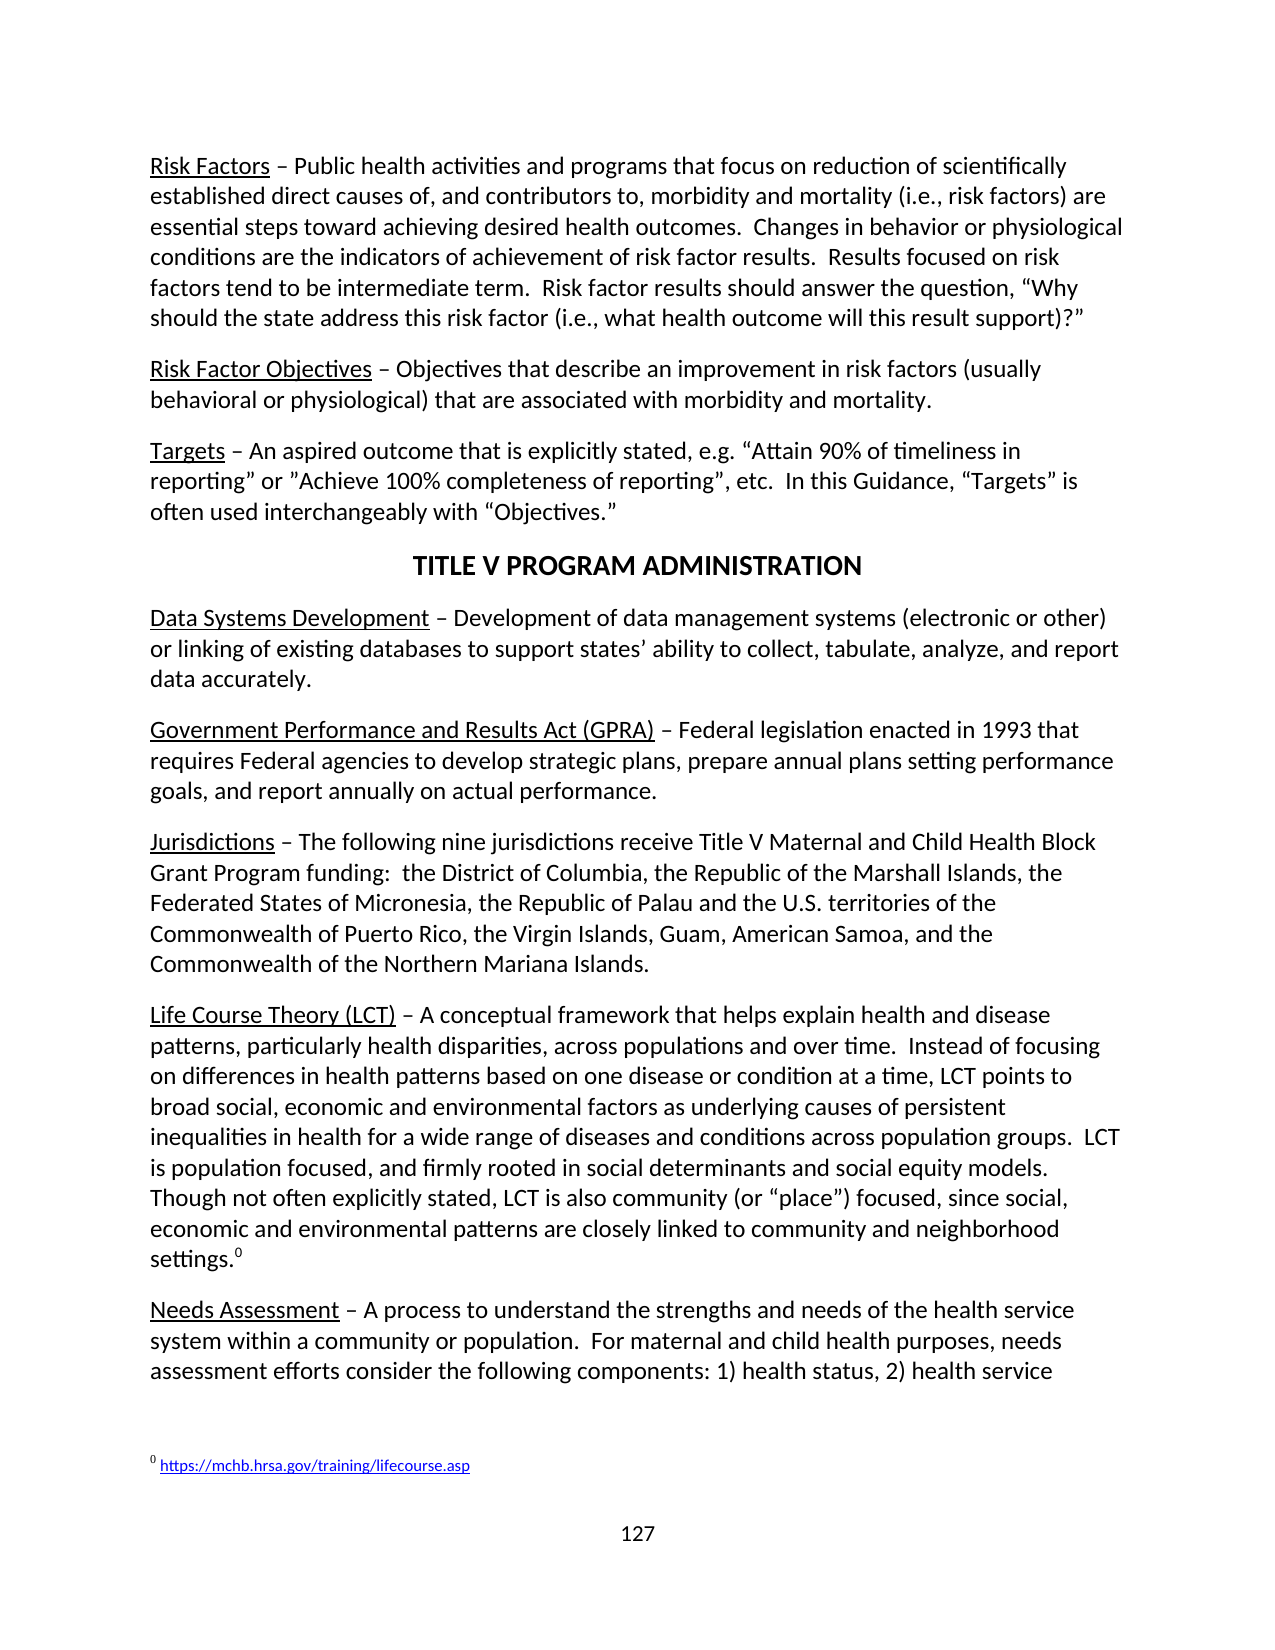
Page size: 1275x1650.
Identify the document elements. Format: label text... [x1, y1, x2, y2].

text Targets – An aspired outcome that is explicitly stated, e.g. “Attain 90% of timeliness in reporting” or ”Achieve 100% completeness of reporting”, etc. In this Guidance, “Targets” is often used interchangeably with “Objectives.” [150, 435, 1125, 526]
text Data Systems Development – Development of data management systems (electronic or other) or linking of existing databases to support states’ ability to collect, tabulate, analyze, and report data accurately. [150, 603, 1125, 694]
text Jurisdictions – The following nine jurisdictions receive Title V Maternal and Child Health Block Grant Program funding: the District of Columbia, the Republic of the Marshall Islands, the Federated States of Micronesia, the Republic of Palau and the U.S. territories of the Commonwealth of Puerto Rico, the Virgin Islands, Guam, American Samoa, and the Commonwealth of the Northern Mariana Islands. [150, 826, 1125, 979]
text Risk Factors – Public health activities and programs that focus on reduction of scientifically established direct causes of, and contributors to, morbidity and mortality (i.e., risk factors) are essential steps toward achieving desired health outcomes. Changes in behavior or physiological conditions are the indicators of achievement of risk factor results. Results focused on risk factors tend to be intermediate term. Risk factor results should answer the question, “Why should the state address this risk factor (i.e., what health outcome will this result support)?” [150, 150, 1125, 333]
text Needs Assessment – A process to understand the strengths and needs of the health service system within a community or population. For maternal and child health purposes, needs assessment efforts consider the following components: 1) health status, 2) health service [150, 1294, 1125, 1386]
text Risk Factor Objectives – Objectives that describe an improvement in risk factors (usually behavioral or physiological) that are associated with morbidity and mortality. [150, 353, 1125, 414]
text Life Course Theory (LCT) – A conceptual framework that helps explain health and disease patterns, particularly health disparities, across populations and over time. Instead of focusing on differences in health patterns based on one disease or condition at a time, LCT points to broad social, economic and environmental factors as underlying causes of persistent inequalities in health for a wide range of diseases and conditions across population groups. LCT is population focused, and firmly rooted in social determinants and social equity models. Though not often explicitly stated, LCT is also community (or “place”) focused, since social, economic and environmental patterns are closely linked to community and neighborhood settings. [150, 999, 1125, 1274]
text Title V Program Administration [247, 547, 1027, 582]
text Government Performance and Results Act (GPRA) – Federal legislation enacted in 1993 that requires Federal agencies to develop strategic plans, prepare annual plans setting performance goals, and report annually on actual performance. [150, 714, 1125, 806]
